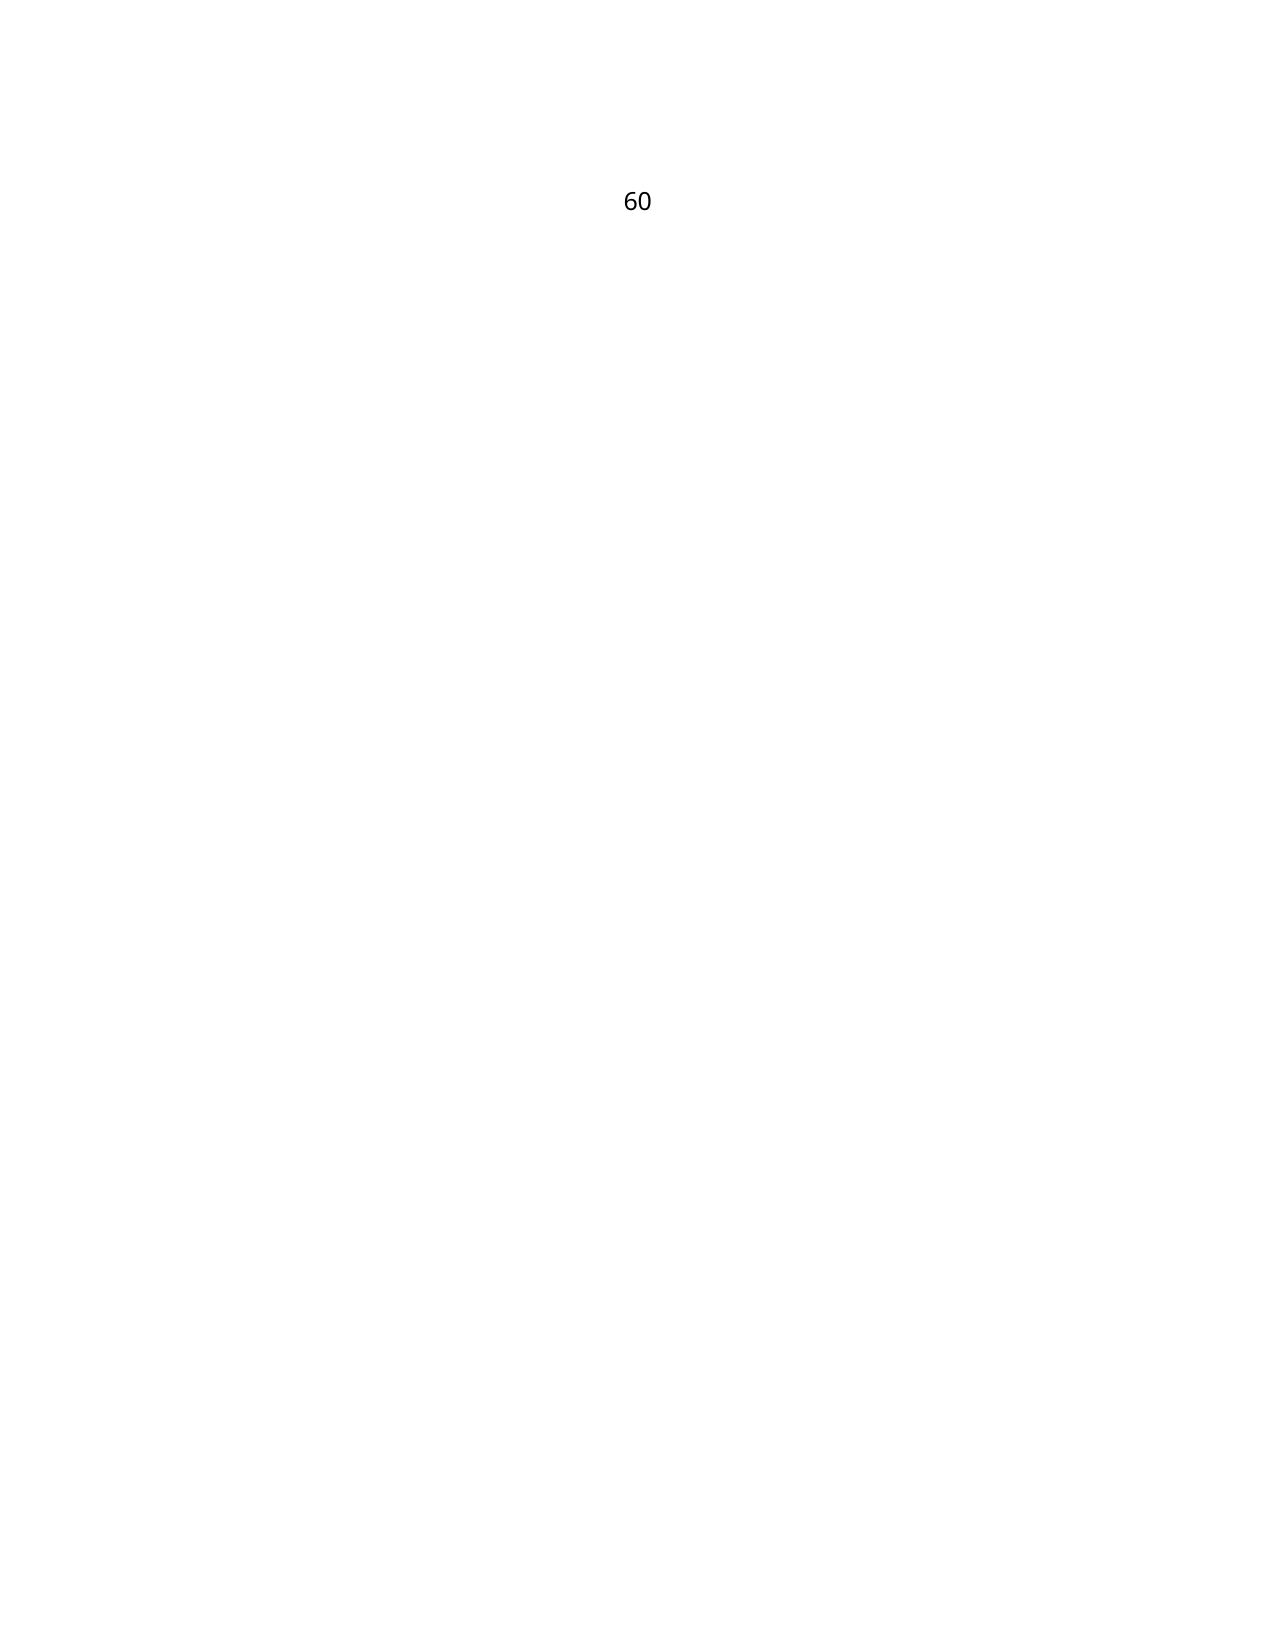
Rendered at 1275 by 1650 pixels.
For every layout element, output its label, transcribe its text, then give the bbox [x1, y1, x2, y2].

text 60 [150, 184, 1125, 218]
